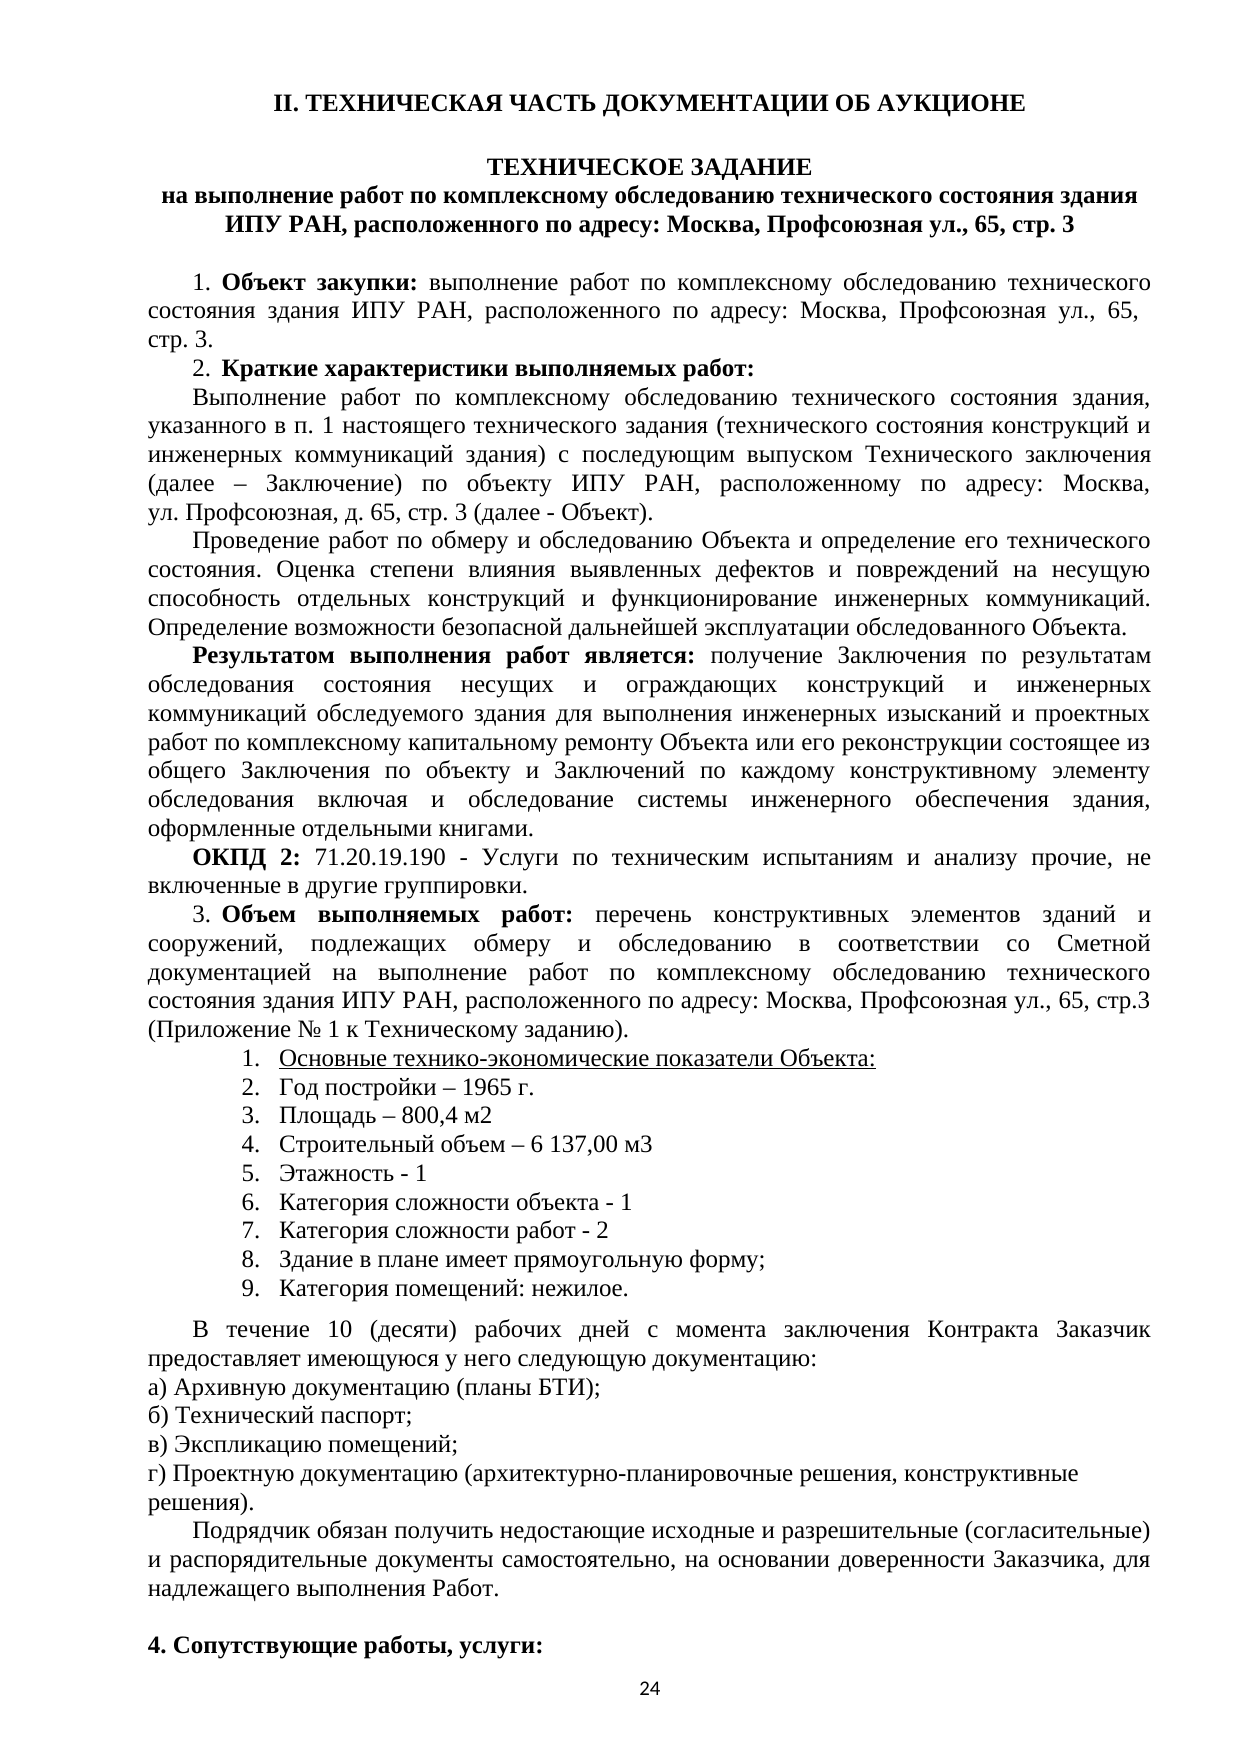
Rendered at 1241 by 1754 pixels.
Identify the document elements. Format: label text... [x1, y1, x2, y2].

list Этажность - 1 [241, 1158, 1152, 1187]
text В течение 10 (десяти) рабочих дней с момента заключения Контракта Заказчик предоставляет имеющуюся у него следующую документацию: [148, 1314, 1152, 1372]
list Краткие характеристики выполняемых работ: [148, 353, 1152, 382]
list Объем выполняемых работ: перечень конструктивных элементов зданий и сооружений, подлежащих обмеру и обследованию в соответствии со Сметной документацией на выполнение работ по комплексному обследованию технического состояния здания ИПУ РАН, расположенного по адресу: Москва, Профсоюзная ул., 65, стр.3 (Приложение № 1 к Техническому заданию). [148, 899, 1152, 1043]
text в) Экспликацию помещений; [148, 1429, 1152, 1458]
text Выполнение работ по комплексному обследованию технического состояния здания, указанного в п. 1 настоящего технического задания (технического состояния конструкций и инженерных коммуникаций здания) с последующим выпуском Технического заключения (далее – Заключение) по объекту ИПУ РАН, расположенному по адресу: Москва, ул. Профсоюзная, д. 65, стр. 3 (далее - Объект). [148, 382, 1152, 525]
list Категория помещений: нежилое. [241, 1273, 1152, 1302]
list Здание в плане имеет прямоугольную форму; [241, 1244, 1152, 1273]
text б) Технический паспорт; [148, 1400, 1152, 1429]
text Результатом выполнения работ является: получение Заключения по результатам обследования состояния несущих и ограждающих конструкций и инженерных коммуникаций обследуемого здания для выполнения инженерных изысканий и проектных работ по комплексному капитальному ремонту Объекта или его реконструкции состоящее из общего Заключения по объекту и Заключений по каждому конструктивному элементу обследования включая и обследование системы инженерного обеспечения здания, оформленные отдельными книгами. [148, 640, 1152, 842]
text а) Архивную документацию (планы БТИ); [148, 1372, 1152, 1400]
text 4. Сопутствующие работы, услуги: [148, 1630, 1152, 1659]
list Категория сложности объекта - 1 [241, 1187, 1152, 1215]
list Строительный объем – 6 137,00 м3 [241, 1129, 1152, 1158]
text Подрядчик обязан получить недостающие исходные и разрешительные (согласительные) и распорядительные документы самостоятельно, на основании доверенности Заказчика, для надлежащего выполнения Работ. [148, 1515, 1152, 1602]
list Год постройки – 1965 г. [241, 1072, 1152, 1100]
list Основные технико-экономические показатели Объекта: [241, 1043, 1152, 1072]
text II. ТЕХНИЧЕСКАЯ ЧАСТЬ ДОКУМЕНТАЦИИ ОБ АУКЦИОНЕ [148, 88, 1152, 117]
list Объект закупки: выполнение работ по комплексному обследованию технического состояния здания ИПУ РАН, расположенного по адресу: Москва, Профсоюзная ул., 65, стр. 3. [148, 267, 1152, 353]
text ОКПД 2: 71.20.19.190 - Услуги по техническим испытаниям и анализу прочие, не включенные в другие группировки. [148, 842, 1152, 899]
text г) Проектную документацию (архитектурно-планировочные решения, конструктивные решения). [148, 1458, 1152, 1515]
text Проведение работ по обмеру и обследованию Объекта и определение его технического состояния. Оценка степени влияния выявленных дефектов и повреждений на несущую способность отдельных конструкций и функционирование инженерных коммуникаций. Определение возможности безопасной дальнейшей эксплуатации обследованного Объекта. [148, 525, 1152, 640]
list Площадь – 800,4 м2 [241, 1100, 1152, 1129]
list Категория сложности работ - 2 [241, 1215, 1152, 1244]
text ТЕХНИЧЕСКОЕ ЗАДАНИЕ [148, 152, 1152, 180]
